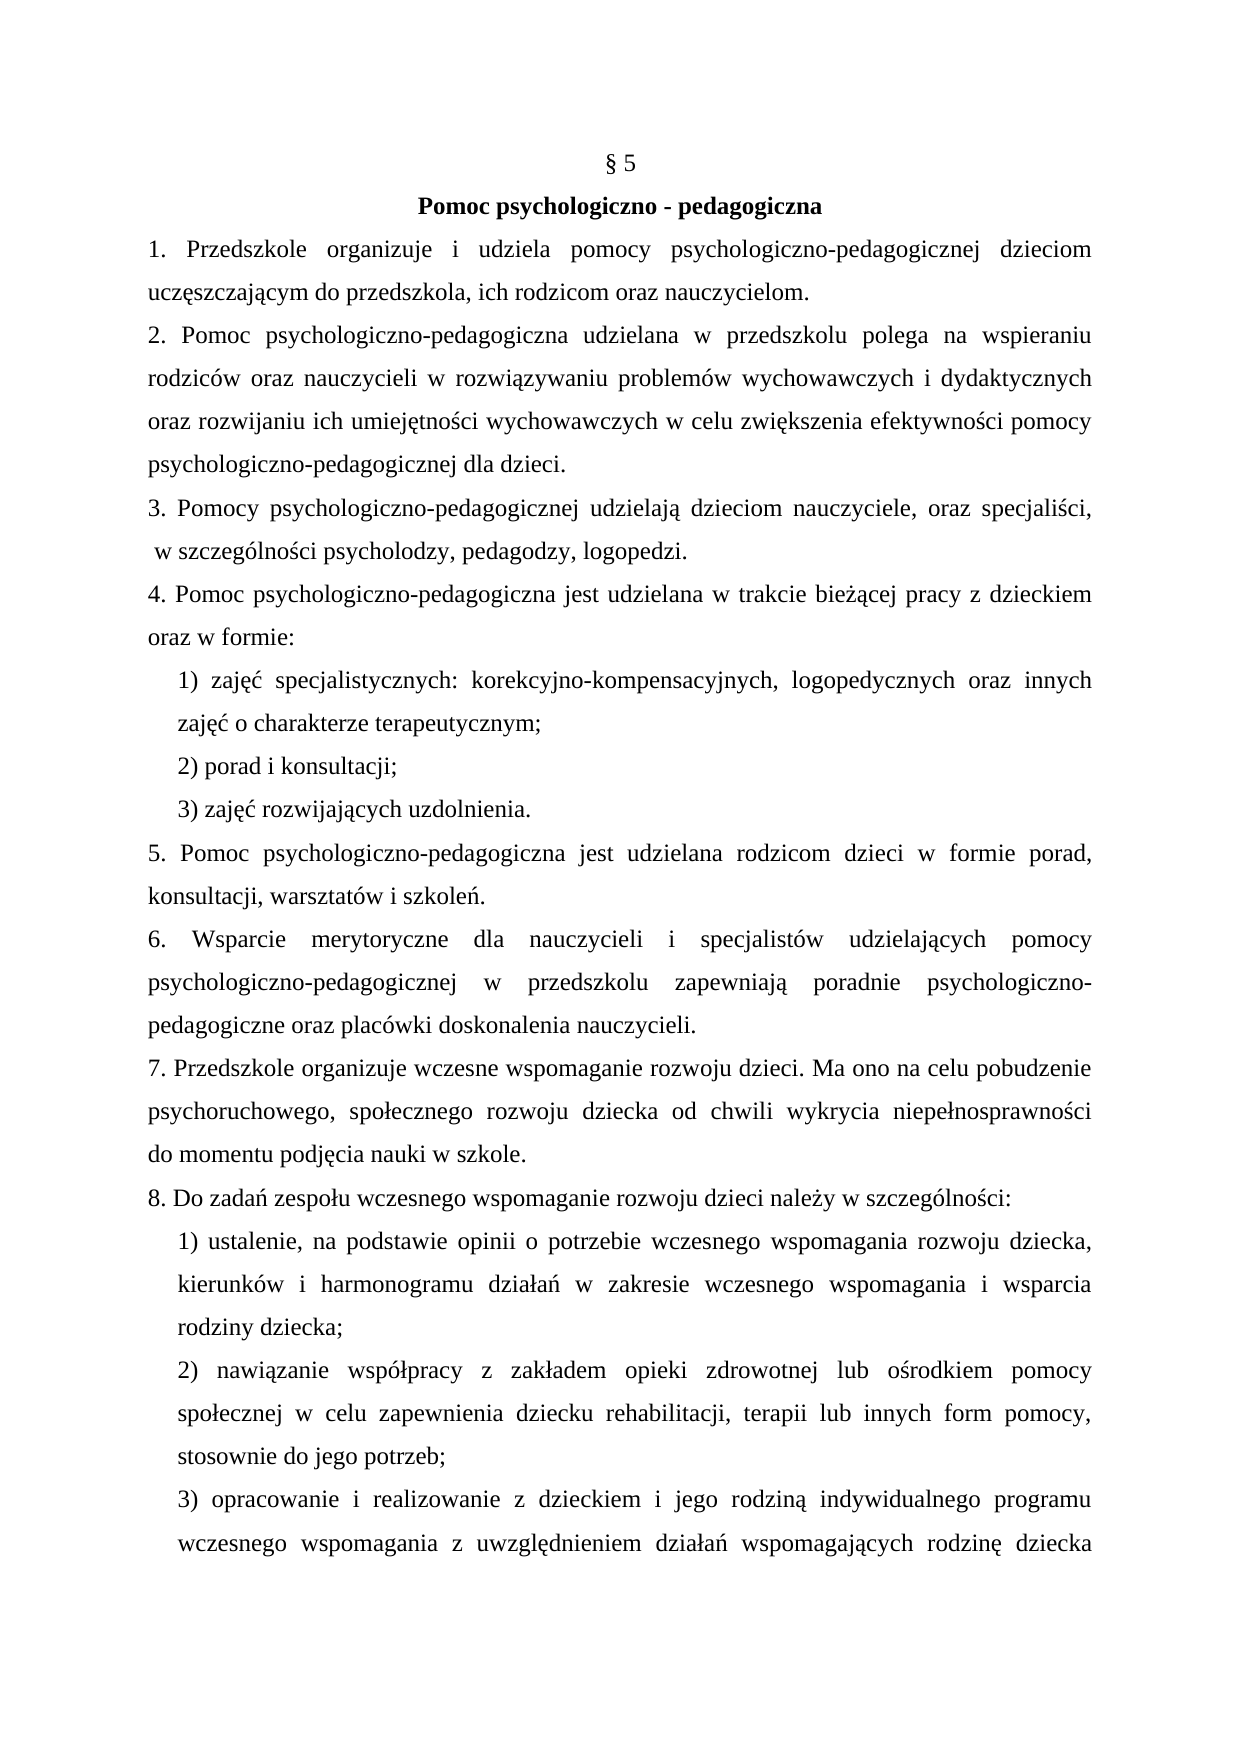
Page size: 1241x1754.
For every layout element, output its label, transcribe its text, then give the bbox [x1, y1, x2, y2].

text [177, 1484, 1093, 1556]
text 2. Pomoc psychologiczno-pedagogiczna udzielana w przedszkolu polega na wspieraniu rodziców oraz nauczycieli w rozwiązywaniu problemów wychowawczych i dydaktycznych oraz rozwijaniu ich umiejętności wychowawczych w celu zwiększenia efektywności pomocy psychologiczno-pedagogicznej dla dzieci. [148, 320, 1093, 478]
text § 5 [148, 148, 1093, 176]
text 1) zajęć specjalistycznych: korekcyjno-kompensacyjnych, logopedycznych oraz innych zajęć o charakterze terapeutycznym; [177, 665, 1093, 737]
text Pomoc psychologiczno - pedagogiczna [148, 191, 1093, 219]
text 1) ustalenie, na podstawie opinii o potrzebie wczesnego wspomagania rozwoju dziecka, kierunków i harmonogramu działań w zakresie wczesnego wspomagania i wsparcia rodziny dziecka; [177, 1226, 1093, 1341]
text 1. Przedszkole organizuje i udziela pomocy psychologiczno-pedagogicznej dzieciom uczęszczającym do przedszkola, ich rodzicom oraz nauczycielom. [148, 234, 1093, 306]
text 2) nawiązanie współpracy z zakładem opieki zdrowotnej lub ośrodkiem pomocy społecznej w celu zapewnienia dziecku rehabilitacji, terapii lub innych form pomocy, stosownie do jego potrzeb; [177, 1355, 1093, 1470]
text 2) porad i konsultacji; [177, 751, 1093, 780]
text 6. Wsparcie merytoryczne dla nauczycieli i specjalistów udzielających pomocy psychologiczno-pedagogicznej w przedszkolu zapewniają poradnie psychologiczno-pedagogiczne oraz placówki doskonalenia nauczycieli. [148, 924, 1093, 1039]
text 3. Pomocy psychologiczno-pedagogicznej udzielają dzieciom nauczyciele, oraz specjaliści, w szczególności psycholodzy, pedagodzy, logopedzi. [148, 493, 1093, 564]
text 8. Do zadań zespołu wczesnego wspomaganie rozwoju dzieci należy w szczególności: [148, 1183, 1093, 1211]
text 3) zajęć rozwijających uzdolnienia. [177, 794, 1093, 823]
text 4. Pomoc psychologiczno-pedagogiczna jest udzielana w trakcie bieżącej pracy z dzieckiem oraz w formie: [148, 579, 1093, 651]
text 5. Pomoc psychologiczno-pedagogiczna jest udzielana rodzicom dzieci w formie porad, konsultacji, warsztatów i szkoleń. [148, 838, 1093, 909]
text 7. Przedszkole organizuje wczesne wspomaganie rozwoju dzieci. Ma ono na celu pobudzenie psychoruchowego, społecznego rozwoju dziecka od chwili wykrycia niepełnosprawności do momentu podjęcia nauki w szkole. [148, 1053, 1093, 1168]
